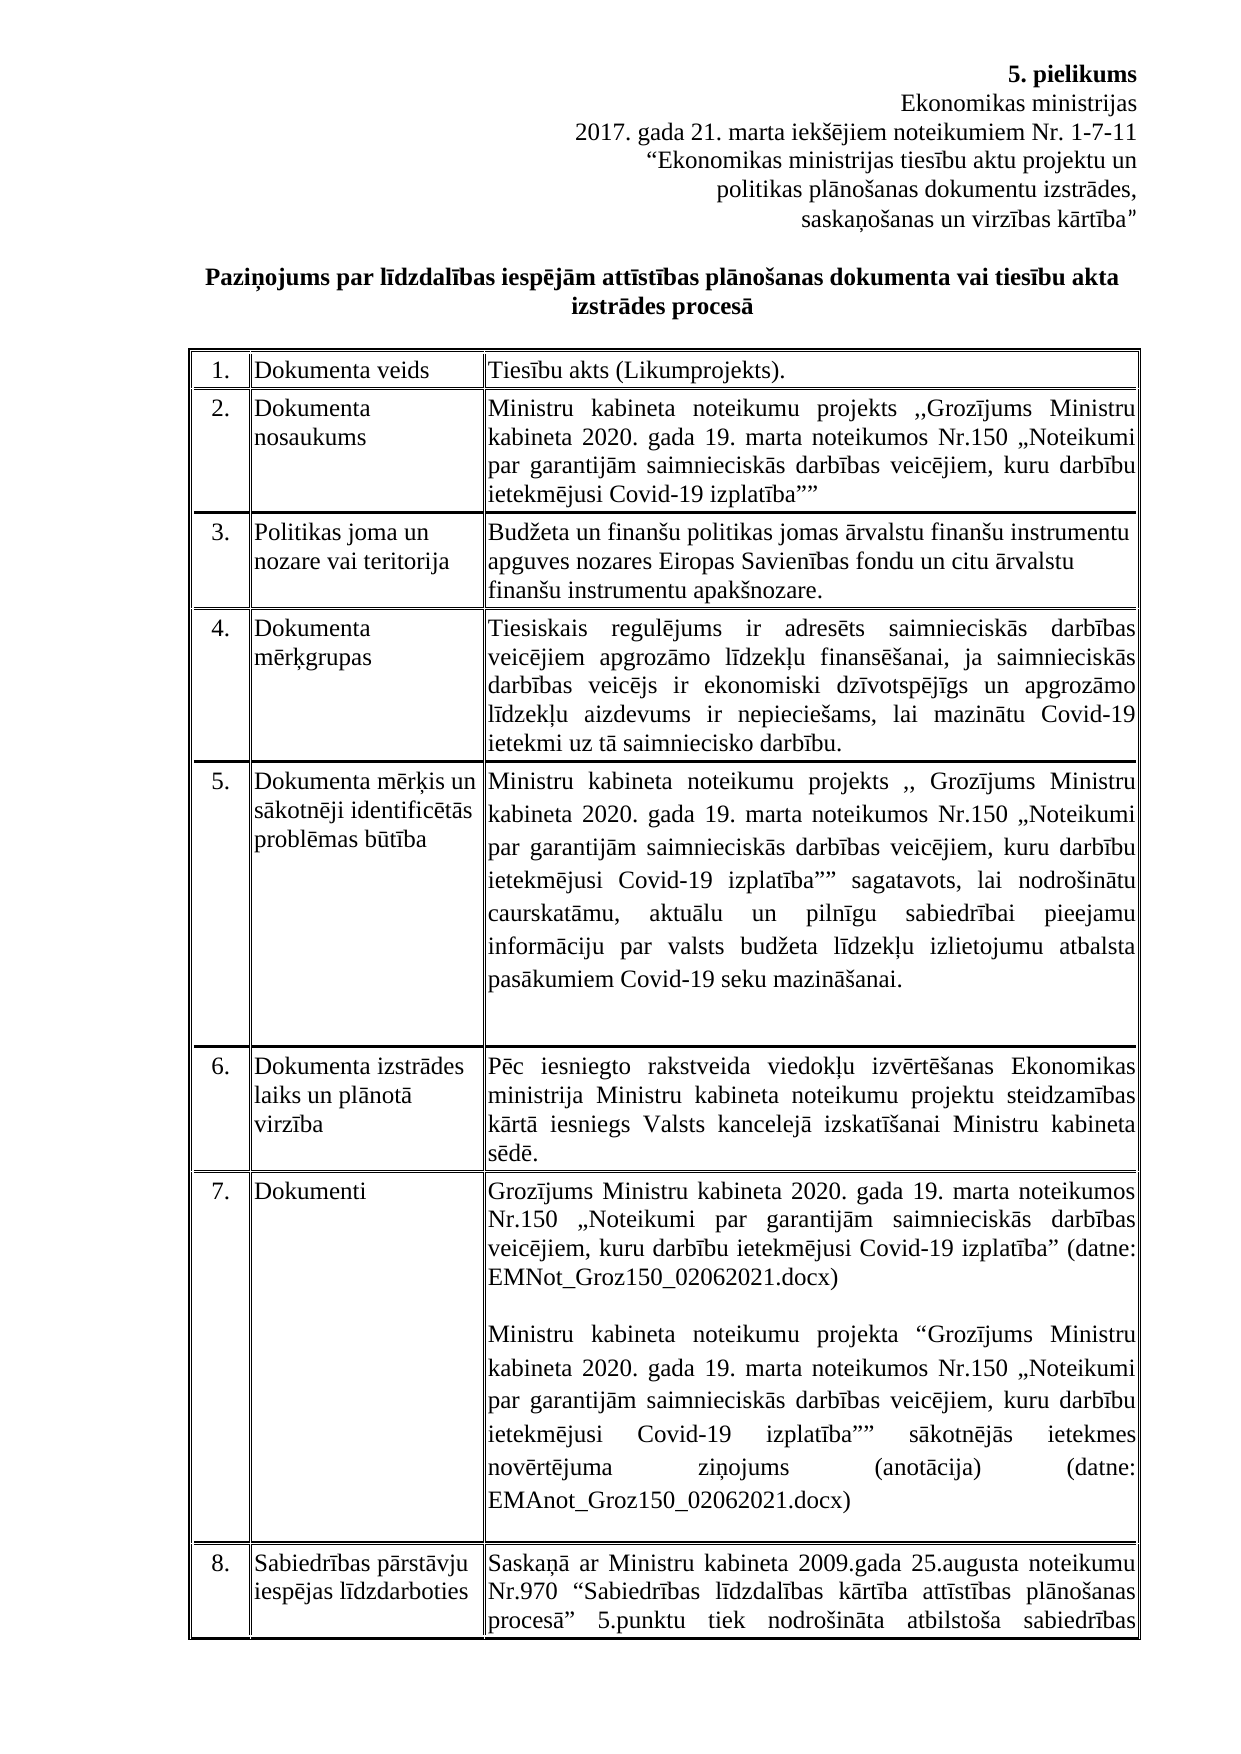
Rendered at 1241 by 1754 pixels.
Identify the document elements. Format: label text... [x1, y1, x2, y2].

text Ekonomikas ministrijas [187, 88, 1137, 117]
table_cell 8. [192, 1541, 251, 1637]
text “Ekonomikas ministrijas tiesību aktu projektu un [187, 145, 1137, 174]
table_cell Dokumenta nosaukums [252, 390, 483, 511]
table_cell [251, 1545, 484, 1637]
table_cell Grozījums Ministru kabineta 2020. gada 19. marta noteikumos Nr.150 „Noteikumi par garantijām saimnieciskās darbības veicējiem, kuru darbību ietekmējusi Covid-19 izplatība” (datne: EMNot_Groz150_02062021.docx) Ministru kabineta noteikumu projekta “Grozījums Ministru kabineta 2020. gada 19. marta noteikumos Nr.150 „Noteikumi par garantijām saimnieciskās darbības veicējiem, kuru darbību ietekmējusi Covid-19 izplatība”” sākotnējās ietekmes novērtējuma ziņojums (anotācija) (datne: EMAnot_Groz150_02062021.docx) [486, 1170, 1138, 1541]
text Paziņojums par līdzdalības iespējām attīstības plānošanas dokumenta vai tiesību akta izstrādes procesā [187, 262, 1137, 319]
table_cell 3. [192, 511, 249, 607]
table_cell Dokumenta izstrādes laiks un plānotā virzība [252, 1048, 483, 1169]
table_cell Tiesiskais regulējums ir adresēts saimnieciskās darbības veicējiem apgrozāmo līdzekļu finansēšanai, ja saimnieciskās darbības veicējs ir ekonomiski dzīvotspējīgs un apgrozāmo līdzekļu aizdevums ir nepieciešams, lai mazinātu Covid-19 ietekmi uz tā saimniecisko darbību. [485, 607, 1139, 760]
table_cell Dokumenta mērķgrupas [252, 610, 483, 760]
table_cell Pēc iesniegto rakstveida viedokļu izvērtēšanas Ekonomikas ministrija Ministru kabineta noteikumu projektu steidzamības kārtā iesniegs Valsts kancelejā izskatīšanai Ministru kabineta sēdē. [486, 1045, 1138, 1169]
table_cell Dokumenti [252, 1173, 483, 1541]
table_cell Ministru kabineta noteikumu projekts ,,Grozījums Ministru kabineta 2020. gada 19. marta noteikumos Nr.150 „Noteikumi par garantijām saimnieciskās darbības veicējiem, kuru darbību ietekmējusi Covid-19 izplatība”” [485, 387, 1139, 511]
table_cell 4. [190, 607, 251, 760]
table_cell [485, 1541, 1138, 1637]
table_cell Budžeta un finanšu politikas jomas ārvalstu finanšu instrumentu apguves nozares Eiropas Savienības fondu un citu ārvalstu finanšu instrumentu apakšnozare. [486, 511, 1138, 607]
text saskaņošanas un virzības kārtība” [187, 203, 1137, 233]
table_cell 2. [190, 387, 251, 511]
table_cell Politikas joma un nozare vai teritorija [252, 514, 483, 607]
table_cell Dokumenta mērķis un sākotnēji identificētās problēmas būtība [252, 763, 483, 1045]
text 5. pielikums [225, 59, 1137, 88]
table_cell 6. [192, 1045, 249, 1169]
table_cell 7. [192, 1170, 249, 1541]
table_header Dokumenta veids [251, 352, 484, 387]
table_header Tiesību akts (Likumprojekts). [485, 352, 1138, 387]
table_header 1. [192, 352, 251, 387]
text 2017. gada 21. marta iekšējiem noteikumiem Nr. 1-7-11 [187, 117, 1137, 145]
text politikas plānošanas dokumentu izstrādes, [187, 174, 1137, 203]
table_cell Ministru kabineta noteikumu projekts ,, Grozījums Ministru kabineta 2020. gada 19. marta noteikumos Nr.150 „Noteikumi par garantijām saimnieciskās darbības veicējiem, kuru darbību ietekmējusi Covid-19 izplatība”” sagatavots, lai nodrošinātu caurskatāmu, aktuālu un pilnīgu sabiedrībai pieejamu informāciju par valsts budžeta līdzekļu izlietojumu atbalsta pasākumiem Covid-19 seku mazināšanai. [486, 760, 1138, 1045]
table_cell 5. [192, 760, 249, 1045]
